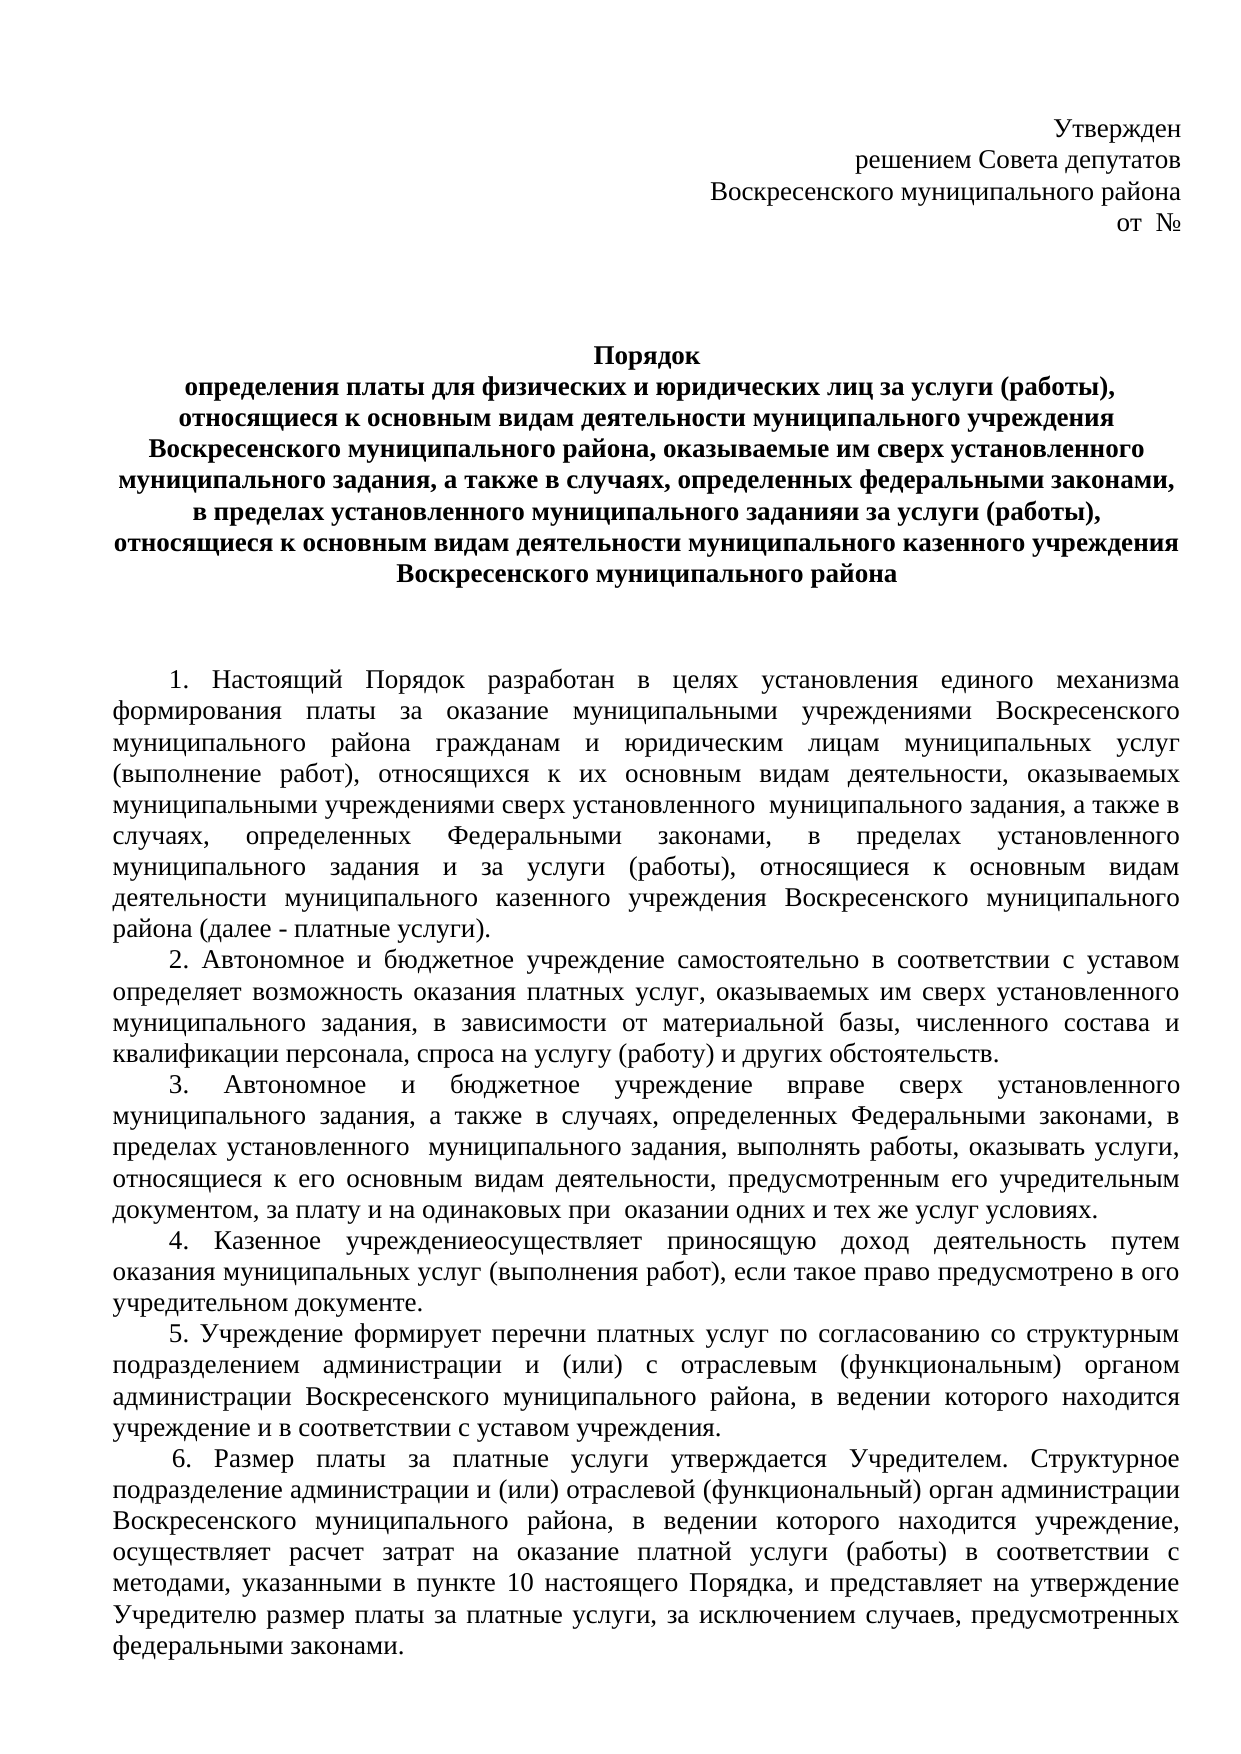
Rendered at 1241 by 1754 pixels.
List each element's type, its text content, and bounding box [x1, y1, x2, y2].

text 6. Размер платы за платные услуги утверждается Учредителем. Структурное подразделение администрации и (или) отраслевой (функциональный) орган администрации Воскресенского муниципального района, в ведении которого находится учреждение, осуществляет расчет затрат на оказание платной услуги (работы) в соответствии с методами, указанными в пункте 10 настоящего Порядка, и представляет на утверждение Учредителю размер платы за платные услуги, за исключением случаев, предусмотренных федеральными законами. [112, 1442, 1181, 1660]
text Воскресенского муниципального района [112, 175, 1181, 206]
text 4. Казенное учреждениеосуществляет приносящую доход деятельность путем оказания муниципальных услуг (выполнения работ), если такое право предусмотрено в ого учредительном документе. [112, 1224, 1181, 1317]
text решением Совета депутатов [112, 143, 1181, 175]
text Порядок [112, 339, 1181, 370]
text 5. Учреждение формирует перечни платных услуг по согласованию со структурным подразделением администрации и (или) с отраслевым (функциональным) органом администрации Воскресенского муниципального района, в ведении которого находится учреждение и в соответствии с уставом учреждения. [112, 1317, 1181, 1442]
text 2. Автономное и бюджетное учреждение самостоятельно в соответствии с уставом определяет возможность оказания платных услуг, оказываемых им сверх установленного муниципального задания, в зависимости от материальной базы, численного состава и квалификации персонала, спроса на услугу (работу) и других обстоятельств. [112, 944, 1181, 1068]
text определения платы для физических и юридических лиц за услуги (работы), относящиеся к основным видам деятельности муниципального учреждения Воскресенского муниципального района, оказываемые им сверх установленного муниципального задания, а также в случаях, определенных федеральными законами, в пределах установленного муниципального заданияи за услуги (работы), относящиеся к основным видам деятельности муниципального казенного учреждения Воскресенского муниципального района [112, 370, 1181, 588]
text от № [112, 206, 1181, 237]
text Утвержден [112, 112, 1181, 143]
text 3. Автономное и бюджетное учреждение вправе сверх установленного муниципального задания, а также в случаях, определенных Федеральными законами, в пределах установленного муниципального задания, выполнять работы, оказывать услуги, относящиеся к его основным видам деятельности, предусмотренным его учредительным документом, за плату и на одинаковых при оказании одних и тех же услуг условиях. [112, 1068, 1181, 1224]
text 1. Настоящий Порядок разработан в целях установления единого механизма формирования платы за оказание муниципальными учреждениями Воскресенского муниципального района гражданам и юридическим лицам муниципальных услуг (выполнение работ), относящихся к их основным видам деятельности, оказываемых муниципальными учреждениями сверх установленного муниципального задания, а также в случаях, определенных Федеральными законами, в пределах установленного муниципального задания и за услуги (работы), относящиеся к основным видам деятельности муниципального казенного учреждения Воскресенского муниципального района (далее - платные услуги). [112, 663, 1181, 944]
